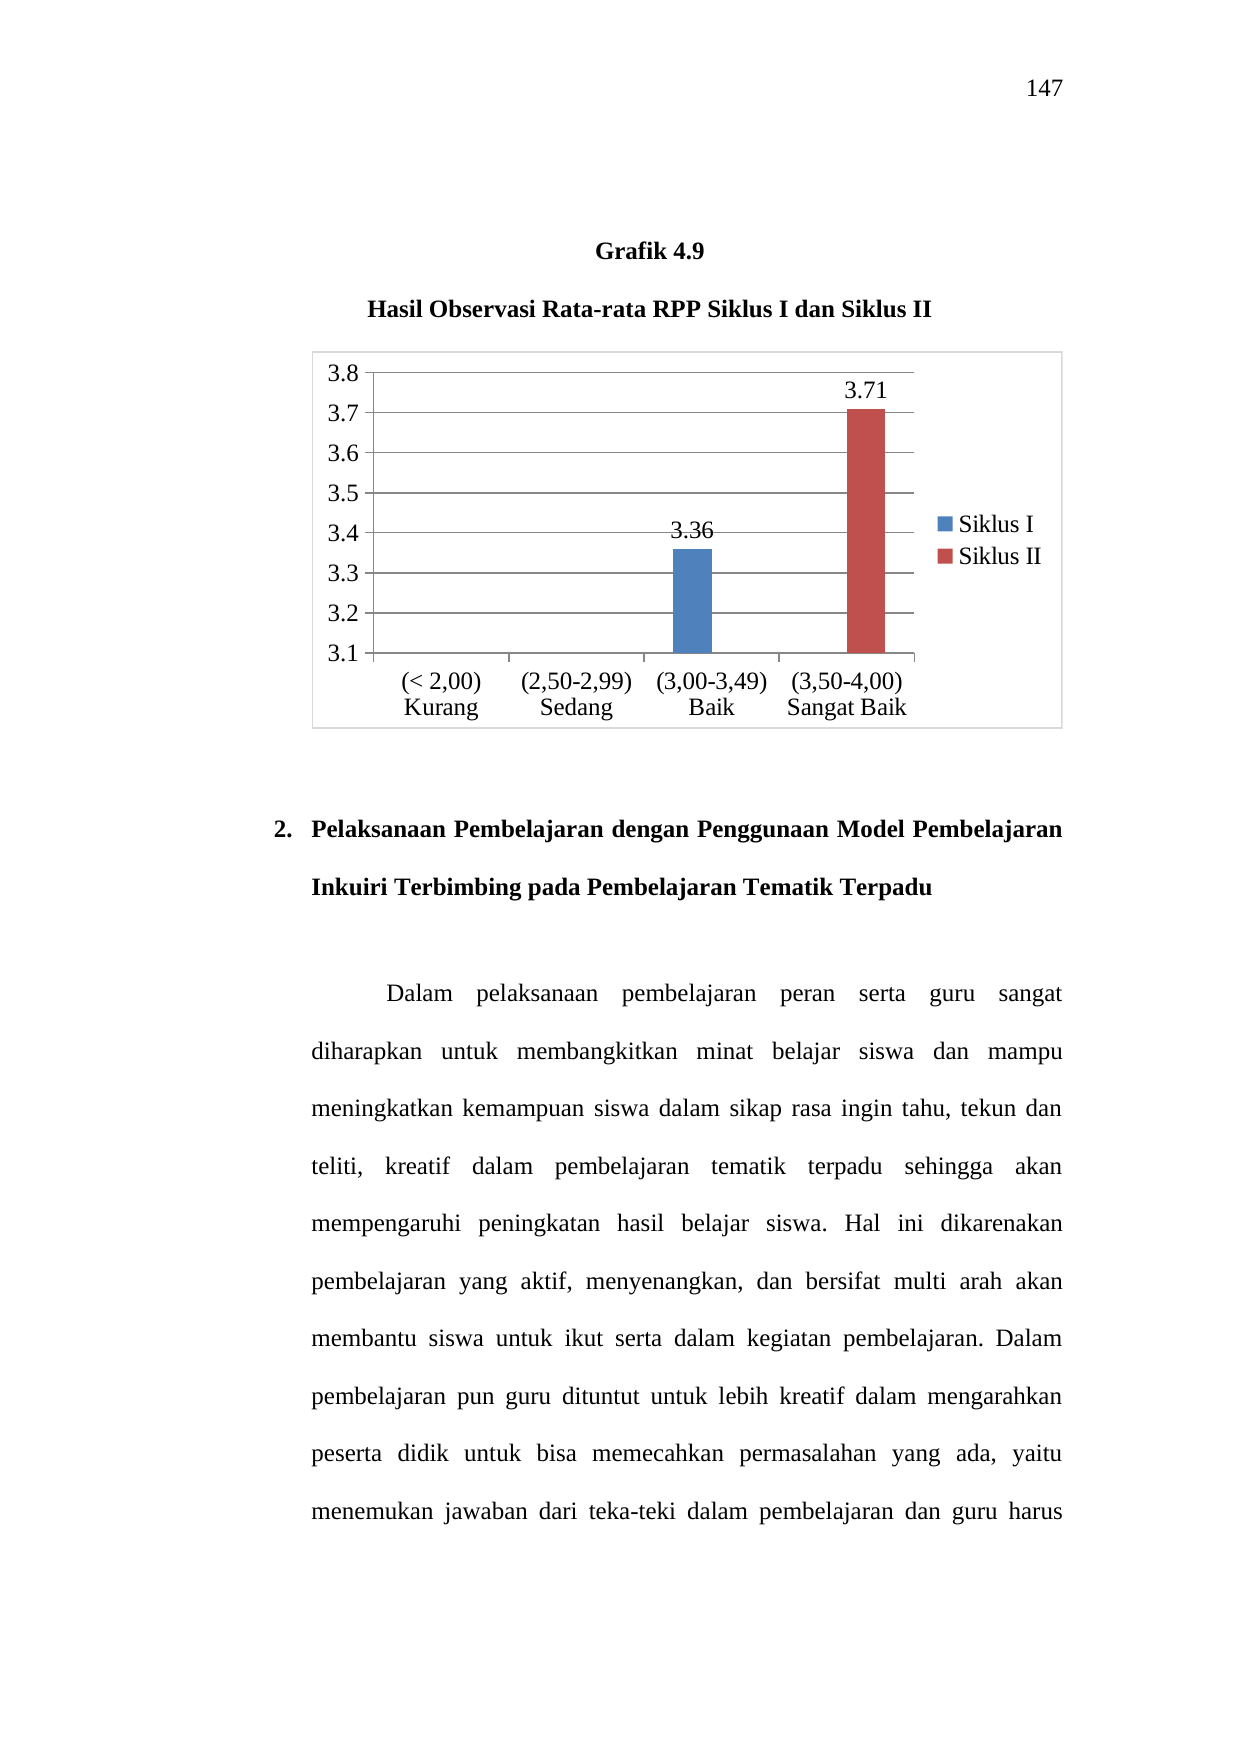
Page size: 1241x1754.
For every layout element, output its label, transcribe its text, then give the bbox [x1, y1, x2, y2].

list Hasil Observasi Rata-rata RPP Siklus I dan Siklus II [236, 294, 1063, 322]
list Pelaksanaan Pembelajaran dengan Penggunaan Model Pembelajaran Inkuiri Terbimbing pada Pembelajaran Tematik Terpadu [274, 814, 1063, 901]
list Grafik 4.9 [236, 236, 1063, 265]
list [311, 978, 1063, 1524]
